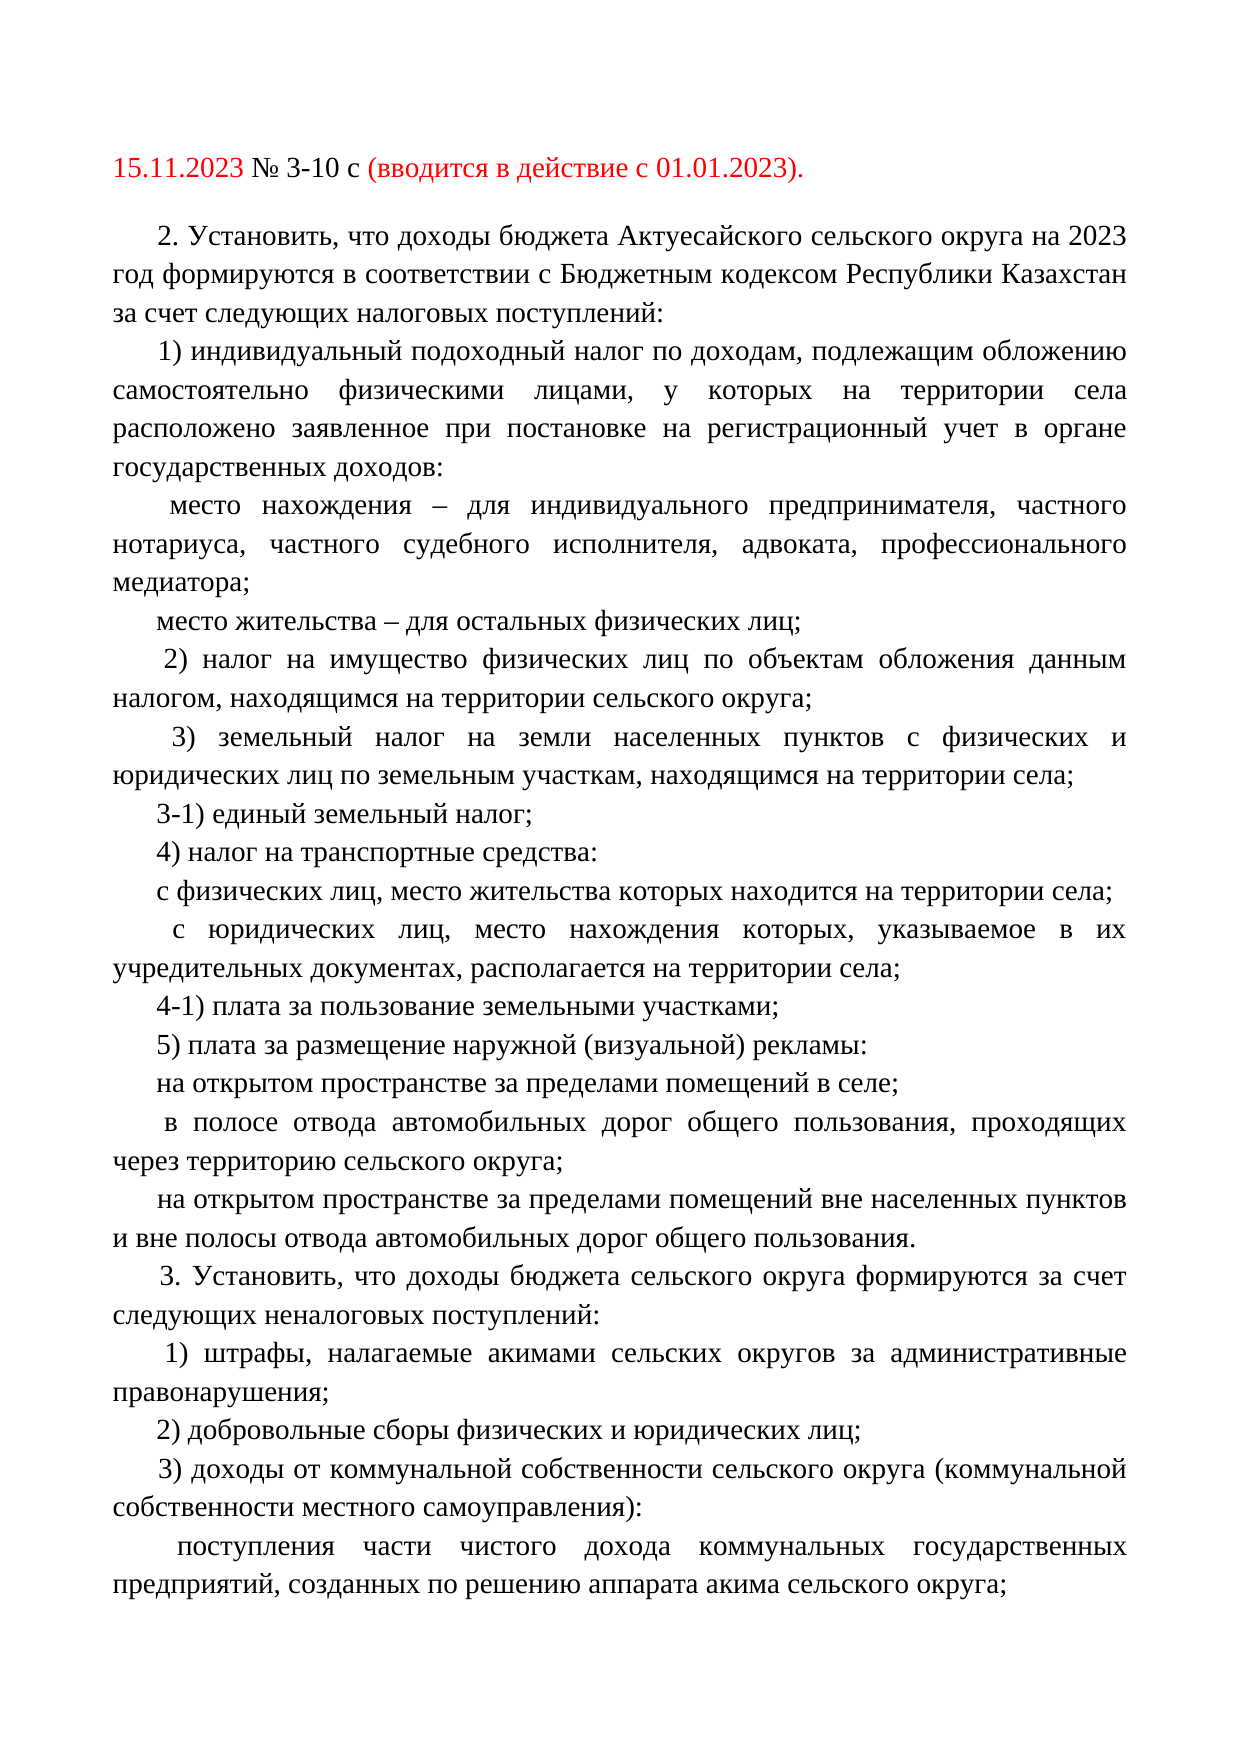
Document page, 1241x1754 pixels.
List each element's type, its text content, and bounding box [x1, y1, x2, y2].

text 2) добровольные сборы физических и юридических лиц; [112, 1412, 1128, 1446]
text место нахождения – для индивидуального предпринимателя, частного нотариуса, частного судебного исполнителя, адвоката, профессионального медиатора; [112, 487, 1128, 598]
text 2) налог на имущество физических лиц по объектам обложения данным налогом, находящимся на территории сельского округа; [112, 642, 1128, 714]
text 2. Установить, что доходы бюджета Актуесайского сельского округа на 2023 год формируются в соответствии с Бюджетным кодексом Республики Казахстан за счет следующих налоговых поступлений: [112, 218, 1128, 328]
text поступления части чистого дохода коммунальных государственных предприятий, созданных по решению аппарата акима сельского округа; [112, 1528, 1128, 1600]
text на открытом пространстве за пределами помещений в селе; [112, 1066, 1128, 1099]
text 5) плата за размещение наружной (визуальной) рекламы: [112, 1027, 1128, 1061]
text в полосе отвода автомобильных дорог общего пользования, проходящих через территорию сельского округа; [112, 1104, 1128, 1176]
text 4-1) плата за пользование земельными участками; [112, 988, 1128, 1022]
text 1) индивидуальный подоходный налог по доходам, подлежащим обложению самостоятельно физическими лицами, у которых на территории села расположено заявленное при постановке на регистрационный учет в органе государственных доходов: [112, 333, 1128, 482]
text 3. Установить, что доходы бюджета сельского округа формируются за счет следующих неналоговых поступлений: [112, 1258, 1128, 1330]
text с физических лиц, место жительства которых находится на территории села; [112, 873, 1128, 906]
text 3-1) единый земельный налог; [112, 796, 1128, 829]
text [112, 150, 1128, 214]
text место жительства – для остальных физических лиц; [112, 603, 1128, 637]
text 3) доходы от коммунальной собственности сельского округа (коммунальной собственности местного самоуправления): [112, 1451, 1128, 1523]
text с юридических лиц, место нахождения которых, указываемое в их учредительных документах, располагается на территории села; [112, 911, 1128, 983]
text 4) налог на транспортные средства: [112, 834, 1128, 868]
text на открытом пространстве за пределами помещений вне населенных пунктов и вне полосы отвода автомобильных дорог общего пользования. [112, 1181, 1128, 1253]
text 3) земельный налог на земли населенных пунктов с физических и юридических лиц по земельным участкам, находящимся на территории села; [112, 719, 1128, 791]
text 1) штрафы, налагаемые акимами сельских округов за административные правонарушения; [112, 1335, 1128, 1407]
